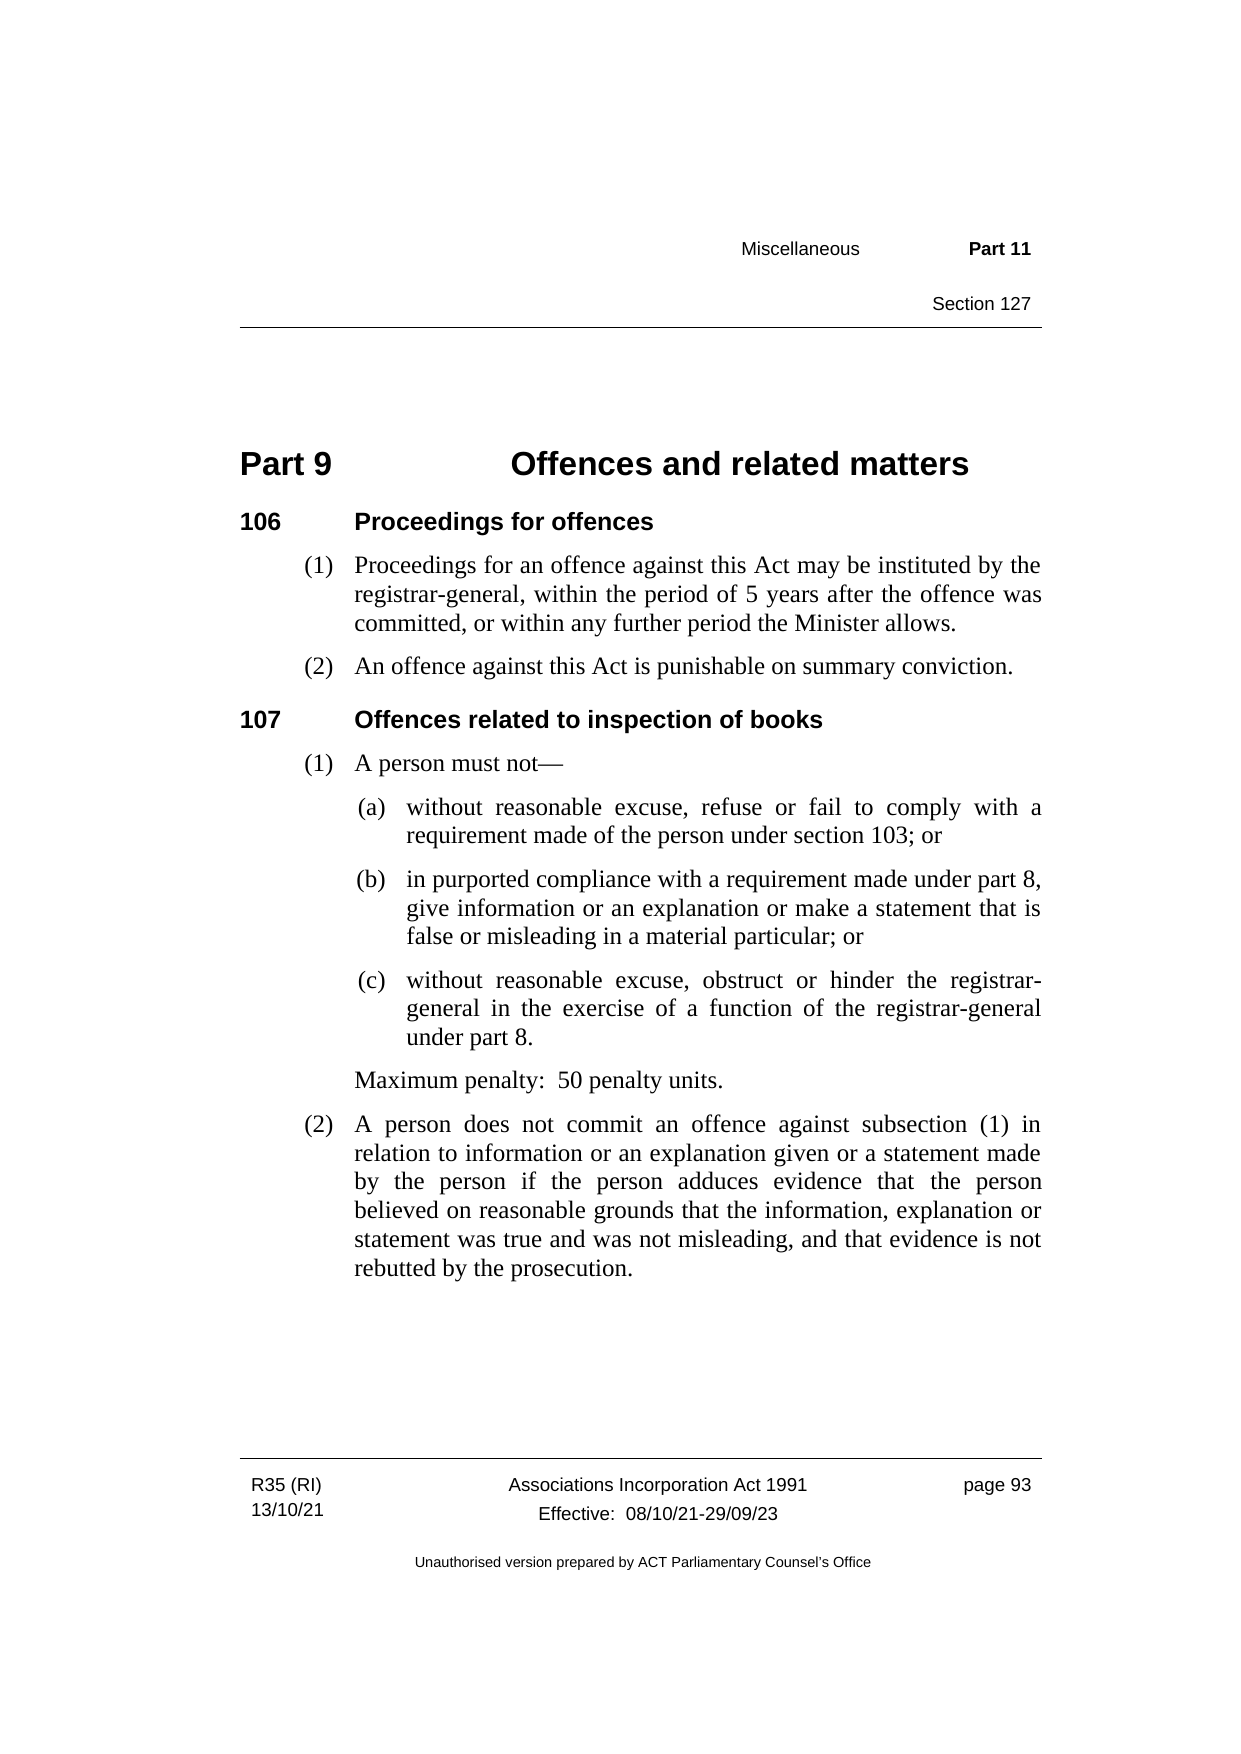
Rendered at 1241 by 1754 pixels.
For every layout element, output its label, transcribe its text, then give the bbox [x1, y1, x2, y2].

text (b) in purported compliance with a requirement made under part 8, give information or an explanation or make a statement that is false or misleading in a material particular; or [239, 864, 1042, 950]
text (1) Proceedings for an offence against this Act may be instituted by the registrar-general, within the period of 5 years after the offence was committed, or within any further period the Minister allows. [239, 551, 1042, 637]
text (2) A person does not commit an offence against subsection (1) in relation to information or an explanation given or a statement made by the person if the person adduces evidence that the person believed on reasonable grounds that the information, explanation or statement was true and was not misleading, and that evidence is not rebutted by the prosecution. [239, 1109, 1042, 1281]
text Part 9 Offences and related matters [239, 444, 1042, 482]
text 106 Proceedings for offences [239, 507, 1042, 536]
text (2) An offence against this Act is punishable on summary conviction. [239, 651, 1042, 680]
text (c) without reasonable excuse, obstruct or hinder the registrar-general in the exercise of a function of the registrar-general under part 8. [239, 965, 1042, 1051]
text (a) without reasonable excuse, refuse or fail to comply with a requirement made of the person under section 103; or [239, 792, 1042, 849]
text (1) A person must not— [239, 748, 1042, 777]
text 107 Offences related to inspection of books [239, 705, 1042, 734]
text Maximum penalty: 50 penalty units. [354, 1066, 1042, 1094]
